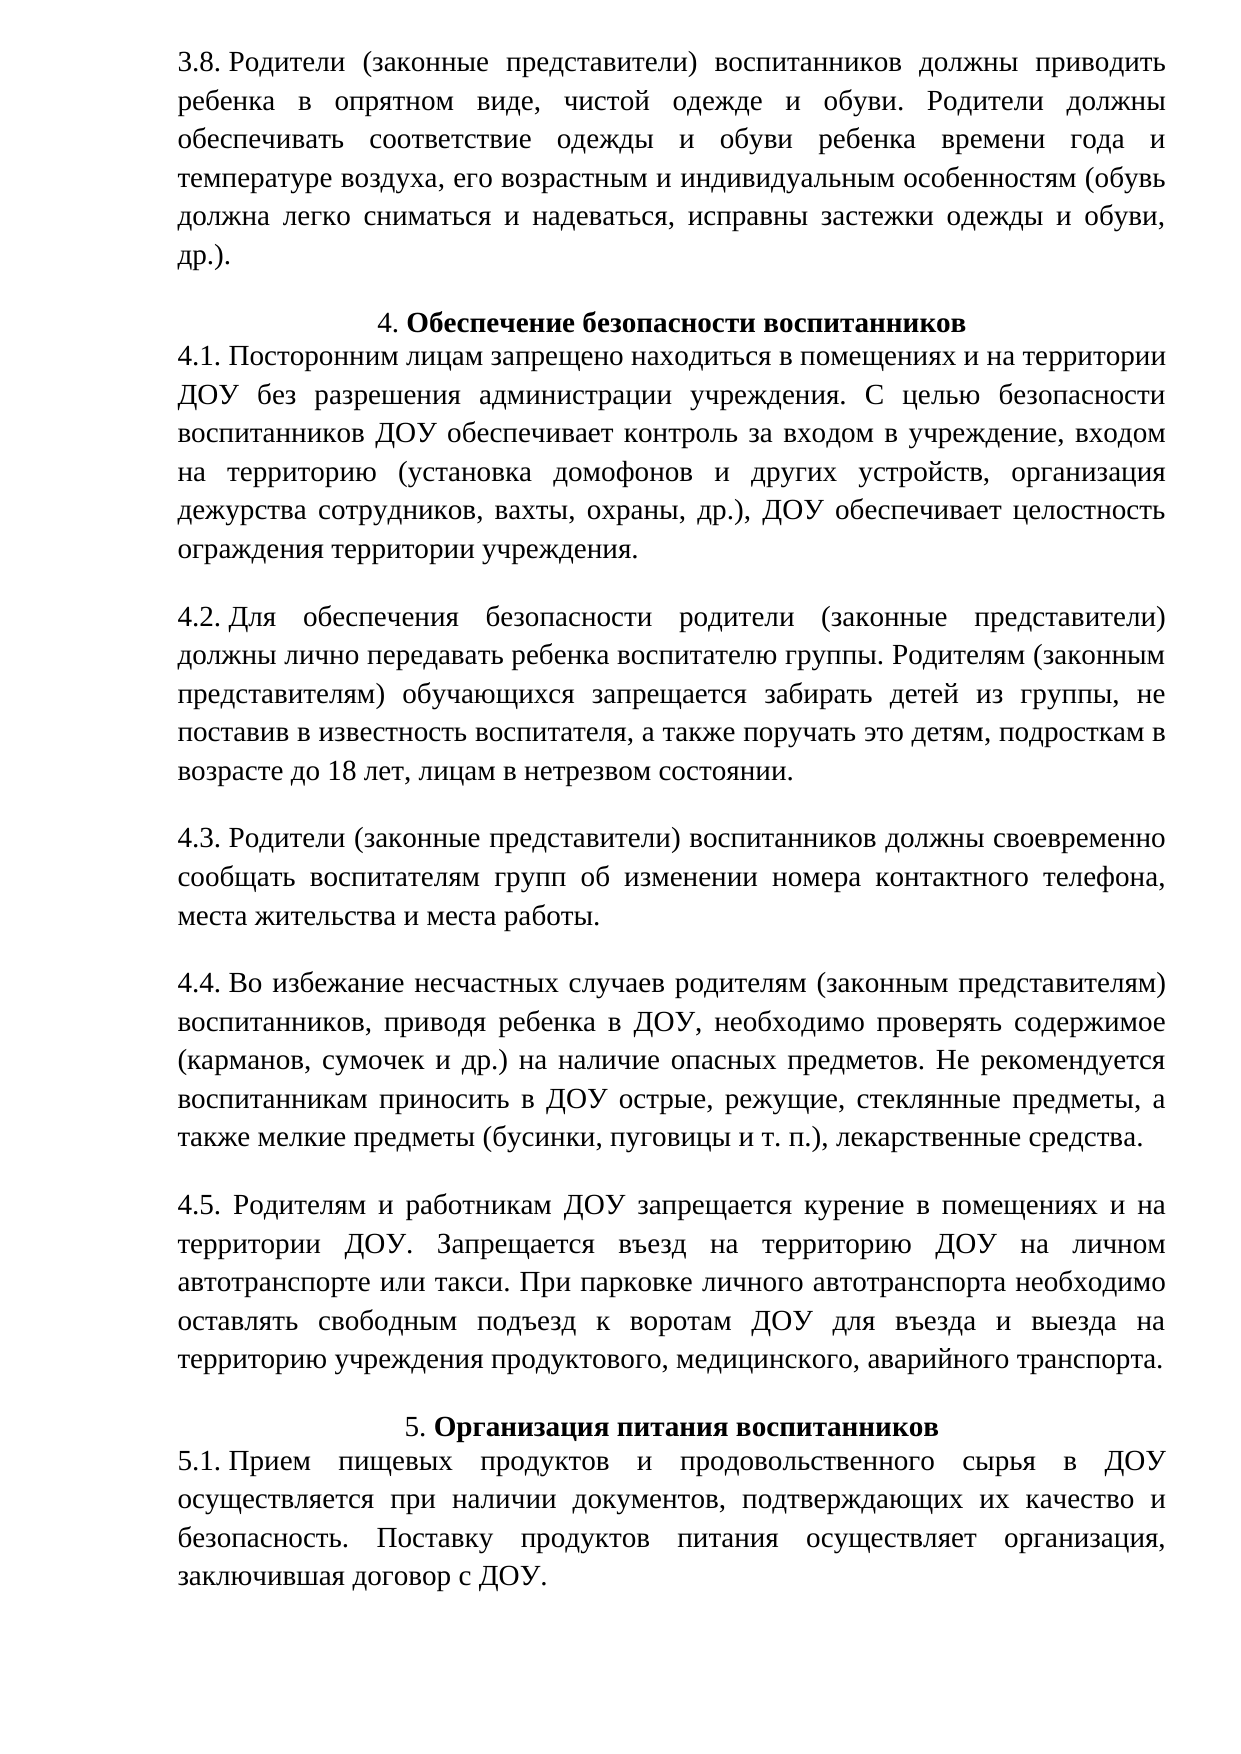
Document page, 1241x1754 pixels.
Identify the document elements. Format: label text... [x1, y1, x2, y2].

text 4.2. Для обеспечения безопасности родители (законные представители) должны лично передавать ребенка воспитателю группы. Родителям (законным представителям) обучающихся запрещается забирать детей из группы, не поставив в известность воспитателя, а также поручать это детям, подросткам в возрасте до 18 лет, лицам в нетрезвом состоянии. [177, 599, 1167, 786]
text 4. Обеспечение безопасности воспитанников [177, 305, 1167, 338]
text 4.4. Во избежание несчастных случаев родителям (законным представителям) воспитанников, приводя ребенка в ДОУ, необходимо проверять содержимое (карманов, сумочек и др.) на наличие опасных предметов. Не рекомендуется воспитанникам приносить в ДОУ острые, режущие, стеклянные предметы, а также мелкие предметы (бусинки, пуговицы и т. п.), лекарственные средства. [177, 965, 1167, 1153]
text 4.5. Родителям и работникам ДОУ запрещается курение в помещениях и на территории ДОУ. Запрещается въезд на территорию ДОУ на личном автотранспорте или такси. При парковке личного автотранспорта необходимо оставлять свободным подъезд к воротам ДОУ для въезда и выезда на территорию учреждения продуктового, медицинского, аварийного транспорта. [177, 1187, 1167, 1375]
text 5.1. Прием пищевых продуктов и продовольственного сырья в ДОУ осуществляется при наличии документов, подтверждающих их качество и безопасность. Поставку продуктов питания осуществляет организация, заключившая договор с ДОУ. [177, 1443, 1167, 1592]
text 3.8. Родители (законные представители) воспитанников должны приводить ребенка в опрятном виде, чистой одежде и обуви. Родители должны обеспечивать соответствие одежды и обуви ребенка времени года и температуре воздуха, его возрастным и индивидуальным особенностям (обувь должна легко сниматься и надеваться, исправны застежки одежды и обуви, др.). [177, 44, 1167, 271]
text 5. Организация питания воспитанников [177, 1409, 1167, 1443]
text 4.3. Родители (законные представители) воспитанников должны своевременно сообщать воспитателям групп об изменении номера контактного телефона, места жительства и места работы. [177, 821, 1167, 931]
text 4.1. Посторонним лицам запрещено находиться в помещениях и на территории ДОУ без разрешения администрации учреждения. С целью безопасности воспитанников ДОУ обеспечивает контроль за входом в учреждение, входом на территорию (установка домофонов и других устройств, организация дежурства сотрудников, вахты, охраны, др.), ДОУ обеспечивает целостность ограждения территории учреждения. [177, 338, 1167, 564]
